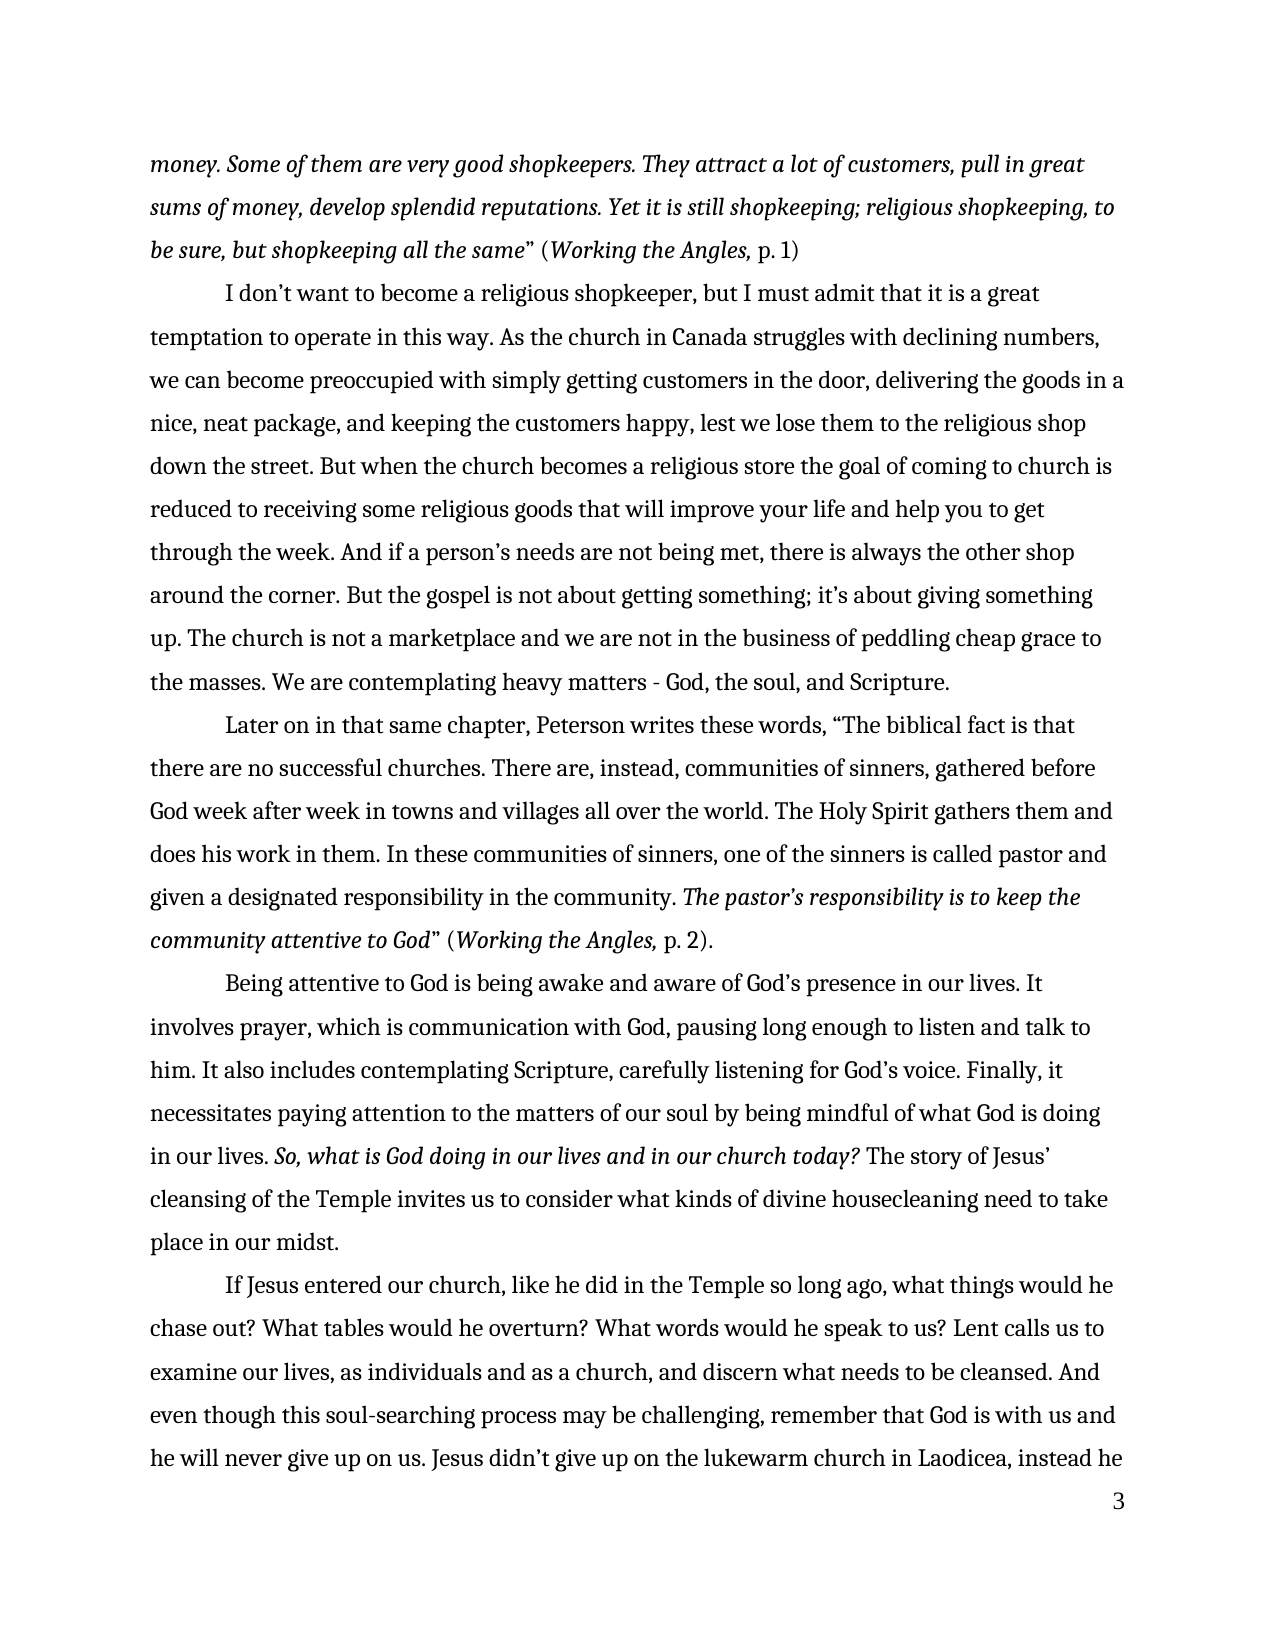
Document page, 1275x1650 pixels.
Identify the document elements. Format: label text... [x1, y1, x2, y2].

text Being attentive to God is being awake and aware of God’s presence in our lives. It involves prayer, which is communication with God, pausing long enough to listen and talk to him. It also includes contemplating Scripture, carefully listening for God’s voice. Finally, it necessitates paying attention to the matters of our soul by being mindful of what God is doing in our lives. So, what is God doing in our lives and in our church today? The story of Jesus’ cleansing of the Temple invites us to consider what kinds of divine housecleaning need to take place in our midst. [150, 969, 1125, 1257]
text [150, 1271, 1125, 1472]
text I don’t want to become a religious shopkeeper, but I must admit that it is a great temptation to operate in this way. As the church in Canada struggles with declining numbers, we can become preoccupied with simply getting customers in the door, delivering the goods in a nice, neat package, and keeping the customers happy, lest we lose them to the religious shop down the street. But when the church becomes a religious store the goal of coming to church is reduced to receiving some religious goods that will improve your life and help you to get through the week. And if a person’s needs are not being met, there is always the other shop around the corner. But the gospel is not about getting something; it’s about giving something up. The church is not a marketplace and we are not in the business of peddling cheap grace to the masses. We are contemplating heavy matters - God, the soul, and Scripture. [150, 279, 1125, 696]
text Later on in that same chapter, Peterson writes these words, “The biblical fact is that there are no successful churches. There are, instead, communities of sinners, gathered before God week after week in towns and villages all over the world. The Holy Spirit gathers them and does his work in them. In these communities of sinners, one of the sinners is called pastor and given a designated responsibility in the community. The pastor’s responsibility is to keep the community attentive to God” (Working the Angles, p. 2). [150, 711, 1125, 955]
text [150, 150, 1125, 265]
